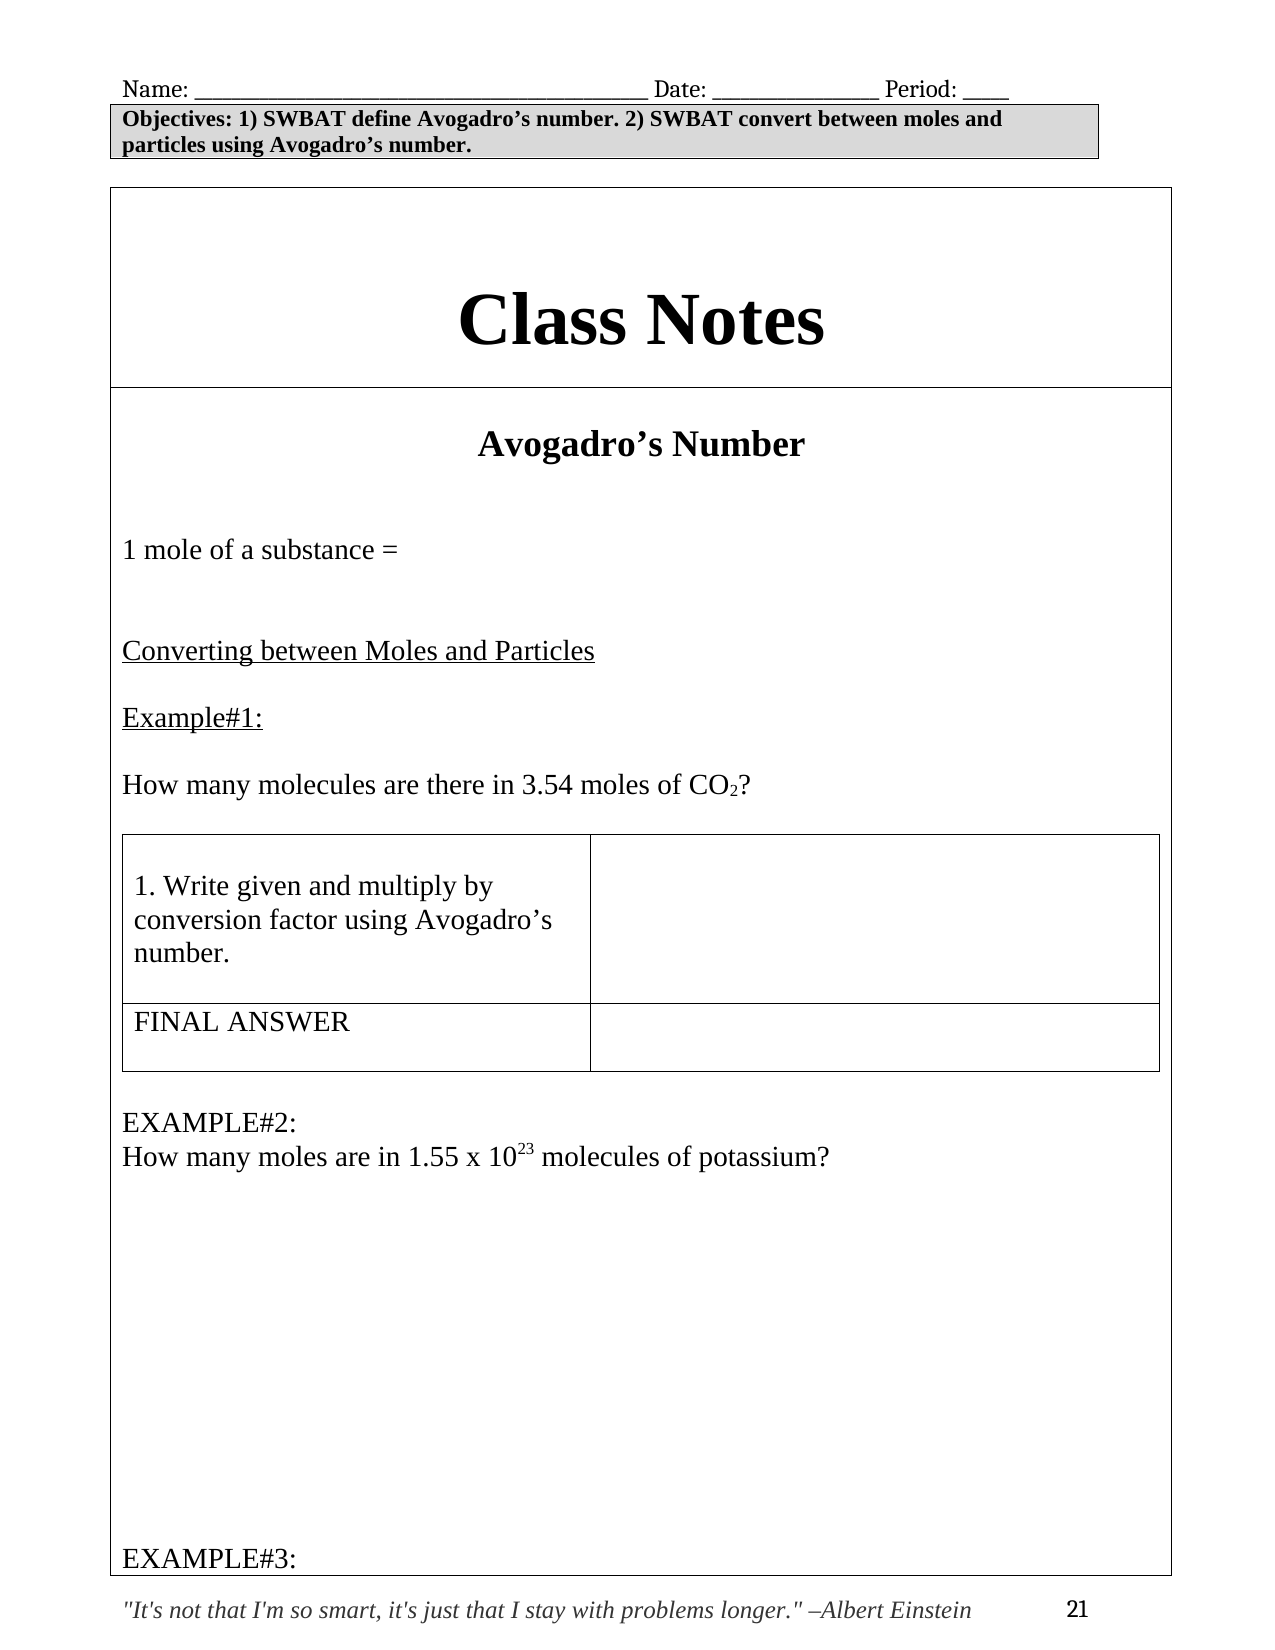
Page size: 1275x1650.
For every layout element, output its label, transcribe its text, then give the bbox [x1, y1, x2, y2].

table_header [111, 105, 1098, 157]
table_header Class Notes [111, 188, 1171, 387]
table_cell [111, 388, 1171, 1575]
